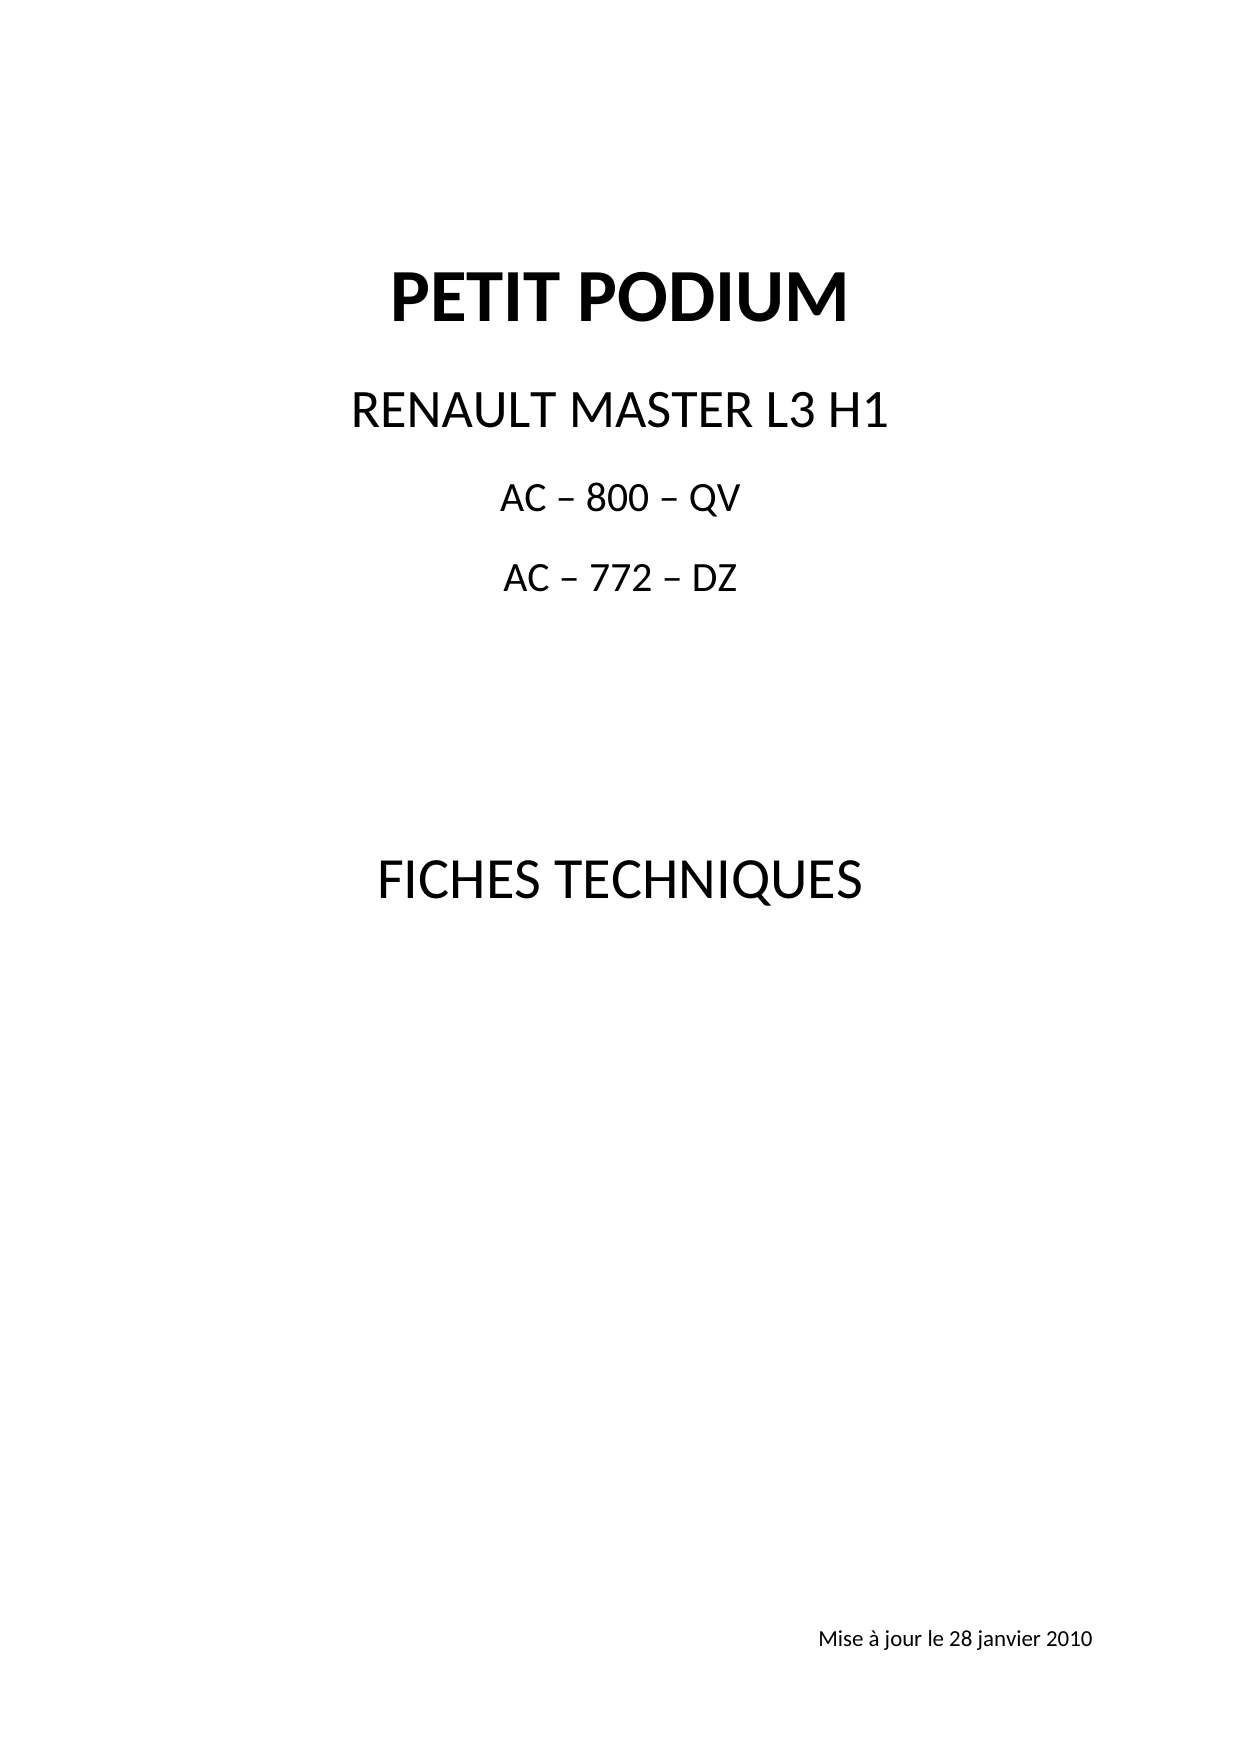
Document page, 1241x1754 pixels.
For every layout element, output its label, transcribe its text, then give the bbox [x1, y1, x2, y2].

text AC – 772 – DZ [148, 551, 1092, 601]
text PETIT PODIUM [148, 248, 1092, 340]
text AC – 800 – QV [148, 471, 1092, 522]
text RENAULT MASTER L3 H1 [148, 374, 1092, 441]
text FICHES TECHNIQUES [148, 842, 1092, 913]
